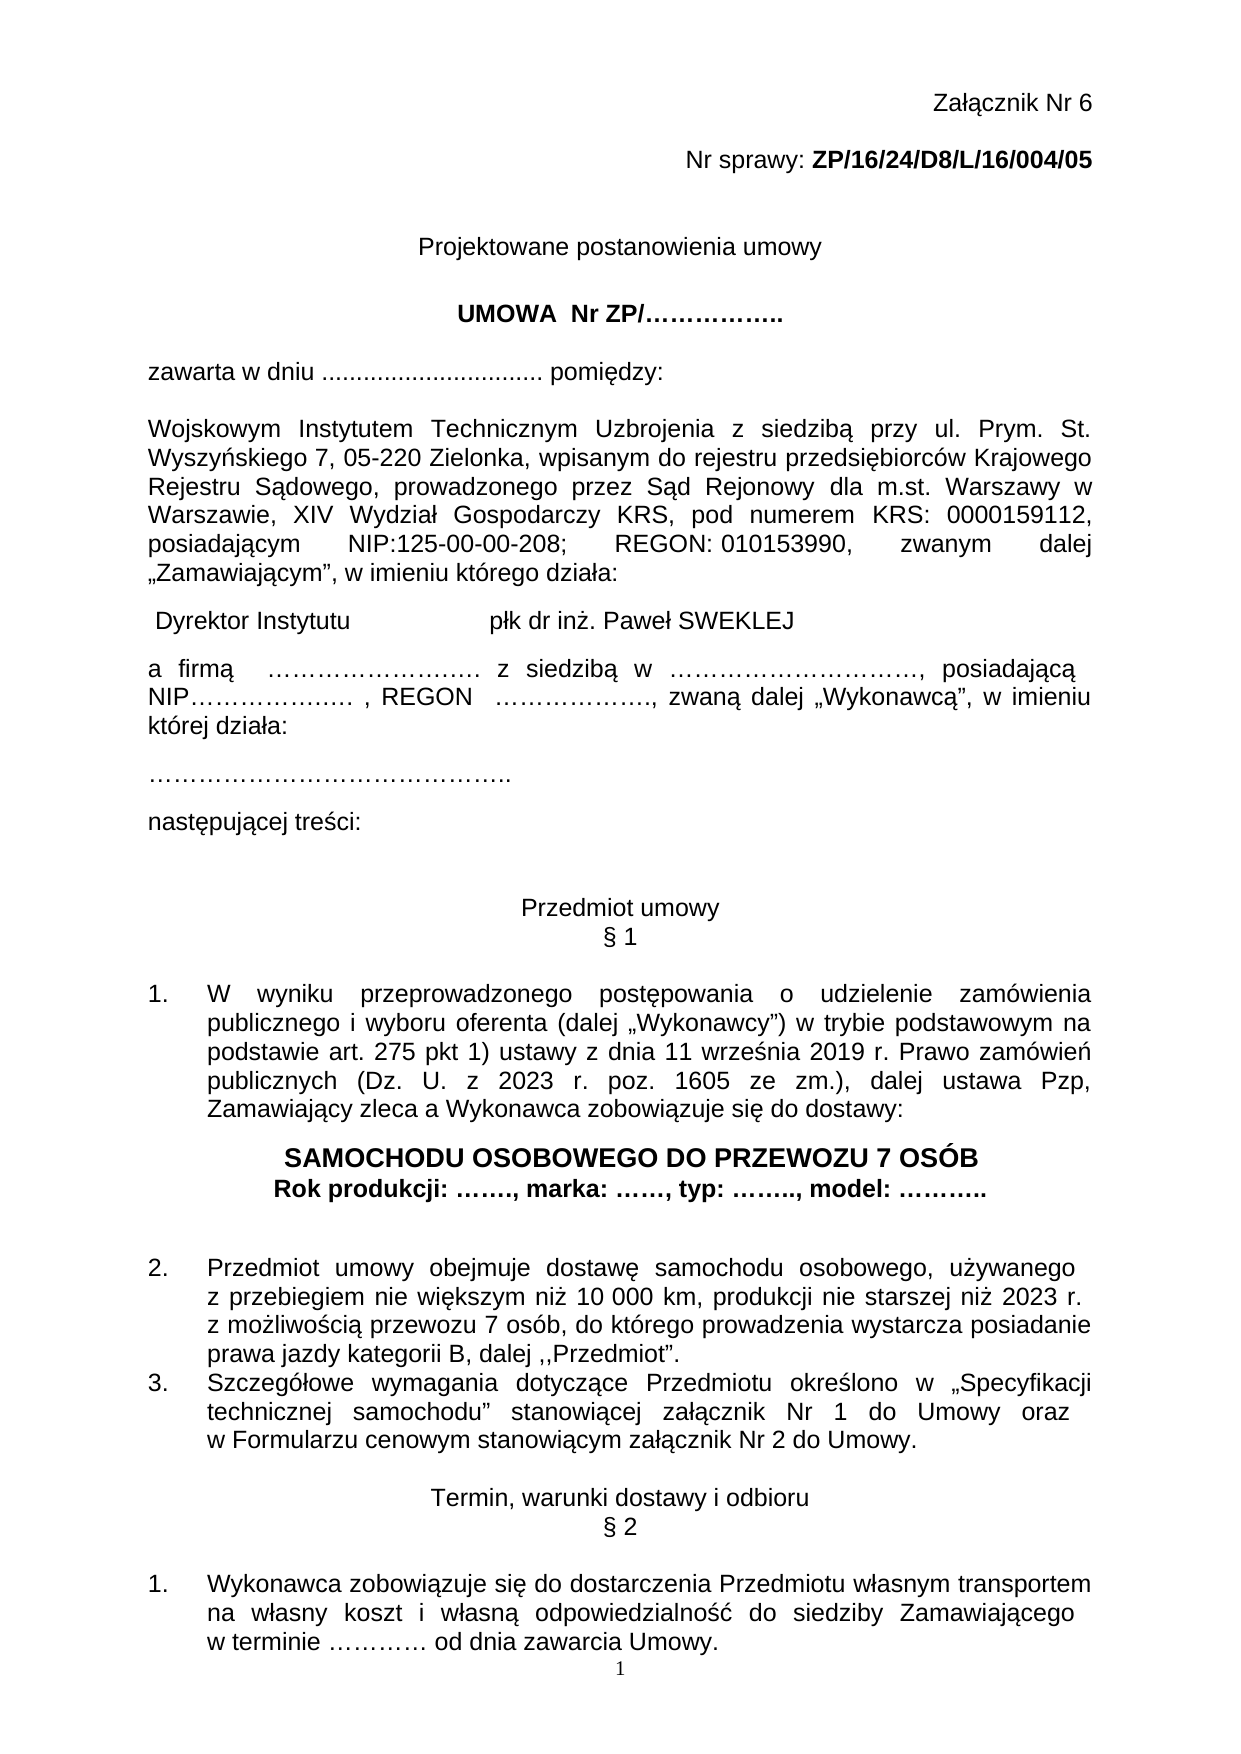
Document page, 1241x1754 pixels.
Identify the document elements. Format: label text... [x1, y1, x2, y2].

list Szczegółowe wymagania dotyczące Przedmiotu określono w „Specyfikacji technicznej samochodu” stanowiącej załącznik Nr 1 do Umowy oraz w Formularzu cenowym stanowiącym załącznik Nr 2 do Umowy. [148, 1368, 1092, 1454]
text następującej treści: [148, 807, 1092, 836]
text zawarta w dniu ................................ pomiędzy: [148, 357, 1092, 385]
text § 2 [148, 1512, 1092, 1540]
text Przedmiot umowy [148, 893, 1092, 922]
text Nr sprawy: ZP/16/24/D8/L/16/004/05 [148, 145, 1092, 174]
text a firmą ………………….…. z siedzibą w …………………………, posiadającą NIP…………….…. , REGON ………………., zwaną dalej „Wykonawcą”, w imieniu której działa: [148, 654, 1092, 740]
text Wojskowym Instytutem Technicznym Uzbrojenia z siedzibą przy ul. Prym. St. Wyszyńskiego 7, 05-220 Zielonka, wpisanym do rejestru przedsiębiorców Krajowego Rejestru Sądowego, prowadzonego przez Sąd Rejonowy dla m.st. Warszawy w Warszawie, XIV Wydział Gospodarczy KRS, pod numerem KRS: 0000159112, posiadającym NIP:125-00-00-208; REGON: 010153990, zwanym dalej „Zamawiającym”, w imieniu którego działa: [148, 414, 1092, 587]
text Rok produkcji: ……., marka: ……, typ: …….., model: ……….. [148, 1174, 1092, 1202]
text SAMOCHODU OSOBOWEGO DO PRZEWOZU 7 OSÓB [148, 1142, 1115, 1174]
text Załącznik Nr 6 [148, 88, 1092, 117]
text UMOWA Nr ZP/…………….. [148, 299, 1092, 328]
text Projektowane postanowienia umowy [148, 232, 1092, 260]
list W wyniku przeprowadzonego postępowania o udzielenie zamówienia publicznego i wyboru oferenta (dalej „Wykonawcy”) w trybie podstawowym na podstawie art. 275 pkt 1) ustawy z dnia 11 września 2019 r. Prawo zamówień publicznych (Dz. U. z 2023 r. poz. 1605 ze zm.), dalej ustawa Pzp, Zamawiający zleca a Wykonawca zobowiązuje się do dostawy: [148, 979, 1092, 1123]
list Wykonawca zobowiązuje się do dostarczenia Przedmiotu własnym transportem na własny koszt i własną odpowiedzialność do siedziby Zamawiającego w terminie ………… od dnia zawarcia Umowy. [148, 1569, 1092, 1655]
text Dyrektor Instytutu płk dr inż. Paweł SWEKLEJ [148, 606, 1092, 634]
text …………………………………….. [148, 759, 1092, 788]
list Przedmiot umowy obejmuje dostawę samochodu osobowego, używanego z przebiegiem nie większym niż 10 000 km, produkcji nie starszej niż 2023 r. z możliwością przewozu 7 osób, do którego prowadzenia wystarcza posiadanie prawa jazdy kategorii B, dalej ,,Przedmiot”. [148, 1253, 1092, 1368]
text § 1 [148, 922, 1092, 951]
text Termin, warunki dostawy i odbioru [148, 1483, 1092, 1512]
